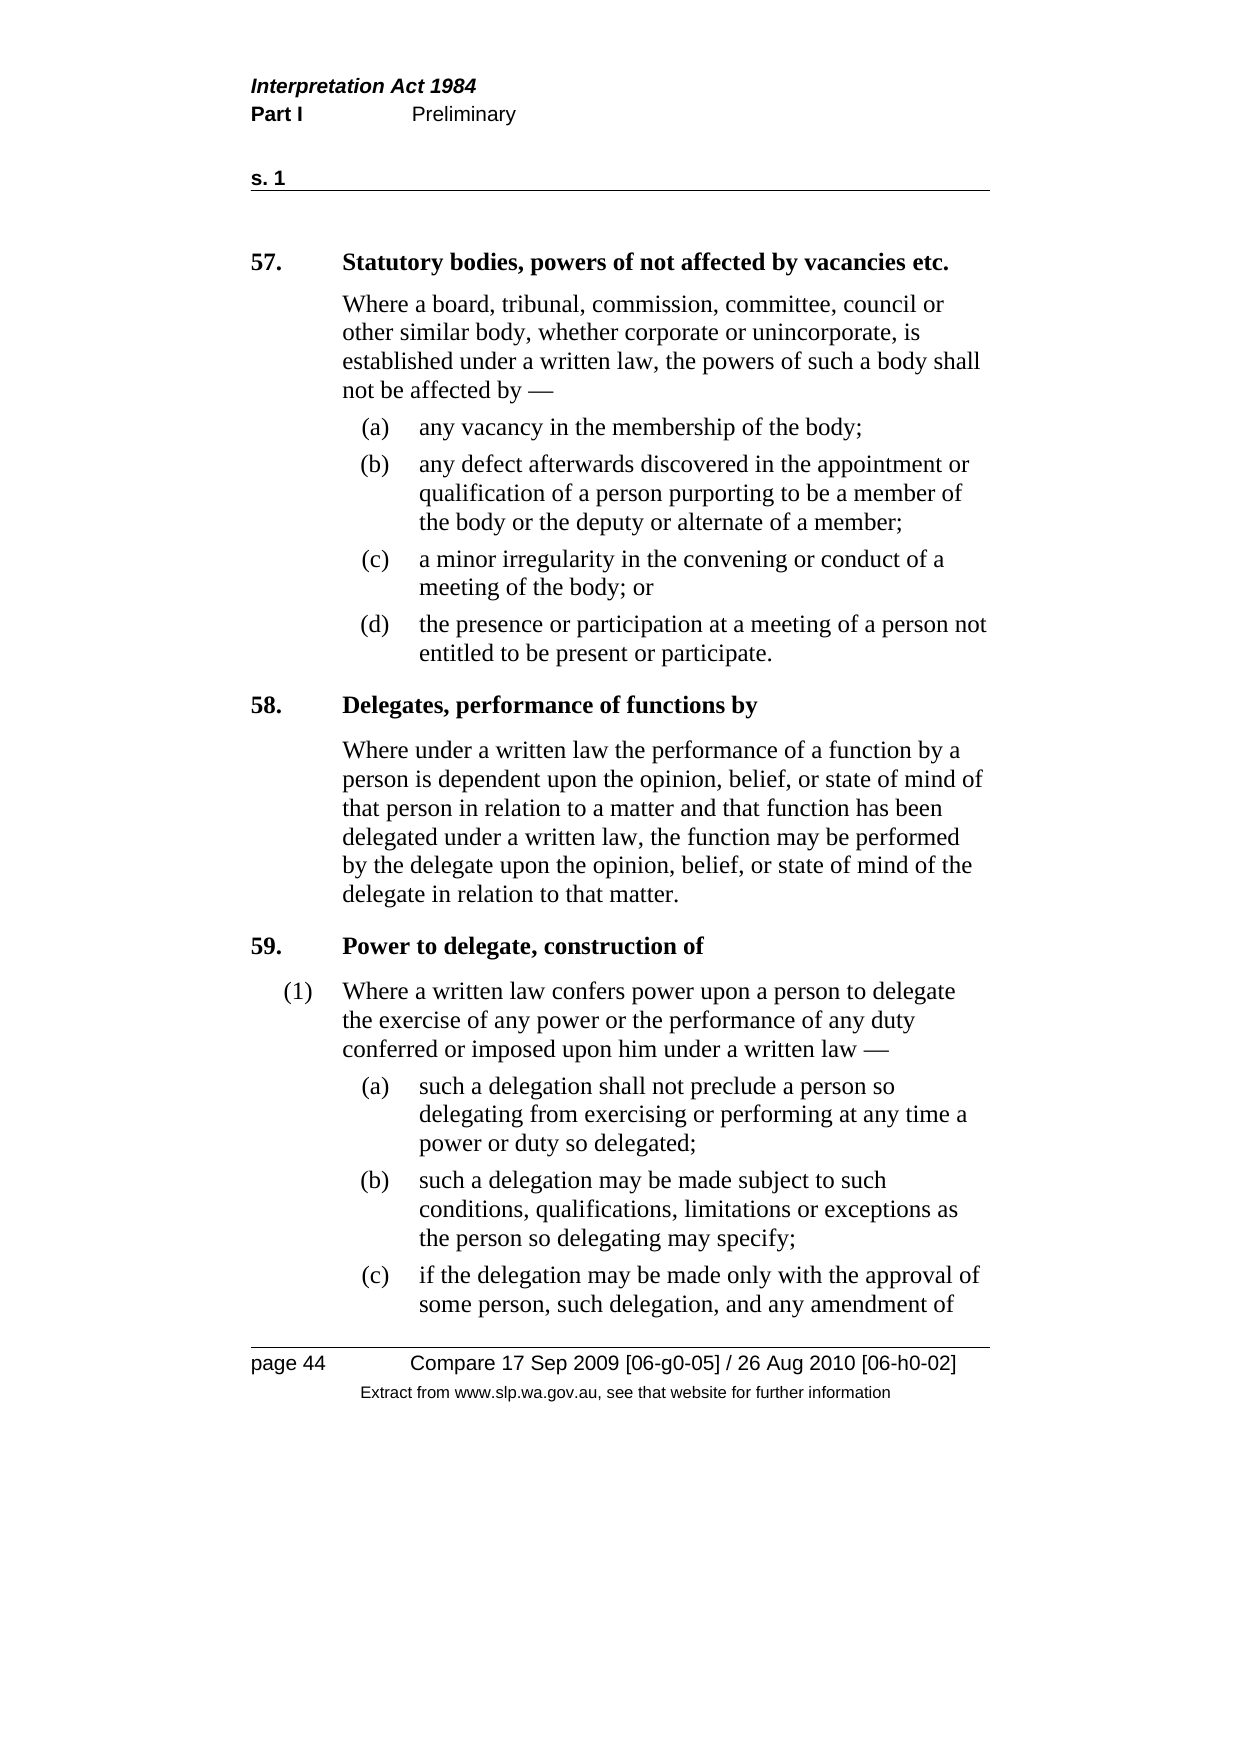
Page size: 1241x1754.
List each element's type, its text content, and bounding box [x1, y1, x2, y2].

subtitle 59. Power to delegate, construction of [251, 931, 990, 959]
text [251, 1260, 990, 1317]
text Where a board, tribunal, commission, committee, council or other similar body, whether corporate or unincorporate, is established under a written law, the powers of such a body shall not be affected by — [251, 289, 990, 404]
subtitle 58. Delegates, performance of functions by [251, 690, 990, 719]
text Where under a written law the performance of a function by a person is dependent upon the opinion, belief, or state of mind of that person in relation to a matter and that function has been delegated under a written law, the function may be performed by the delegate upon the opinion, belief, or state of mind of the delegate in relation to that matter. [251, 735, 990, 908]
text (c) a minor irregularity in the convening or conduct of a meeting of the body; or [251, 544, 990, 601]
text (a) such a delegation shall not preclude a person so delegating from exercising or performing at any time a power or duty so delegated; [251, 1071, 990, 1157]
text (b) such a delegation may be made subject to such conditions, qualifications, limitations or exceptions as the person so delegating may specify; [251, 1165, 990, 1252]
text (1) Where a written law confers power upon a person to delegate the exercise of any power or the performance of any duty conferred or imposed upon him under a written law — [251, 976, 990, 1062]
text (a) any vacancy in the membership of the body; [251, 412, 990, 441]
text (b) any defect afterwards discovered in the appointment or qualification of a person purporting to be a member of the body or the deputy or alternate of a member; [251, 449, 990, 535]
subtitle 57. Statutory bodies, powers of not affected by vacancies etc. [251, 247, 990, 276]
text (d) the presence or participation at a meeting of a person not entitled to be present or participate. [251, 609, 990, 667]
